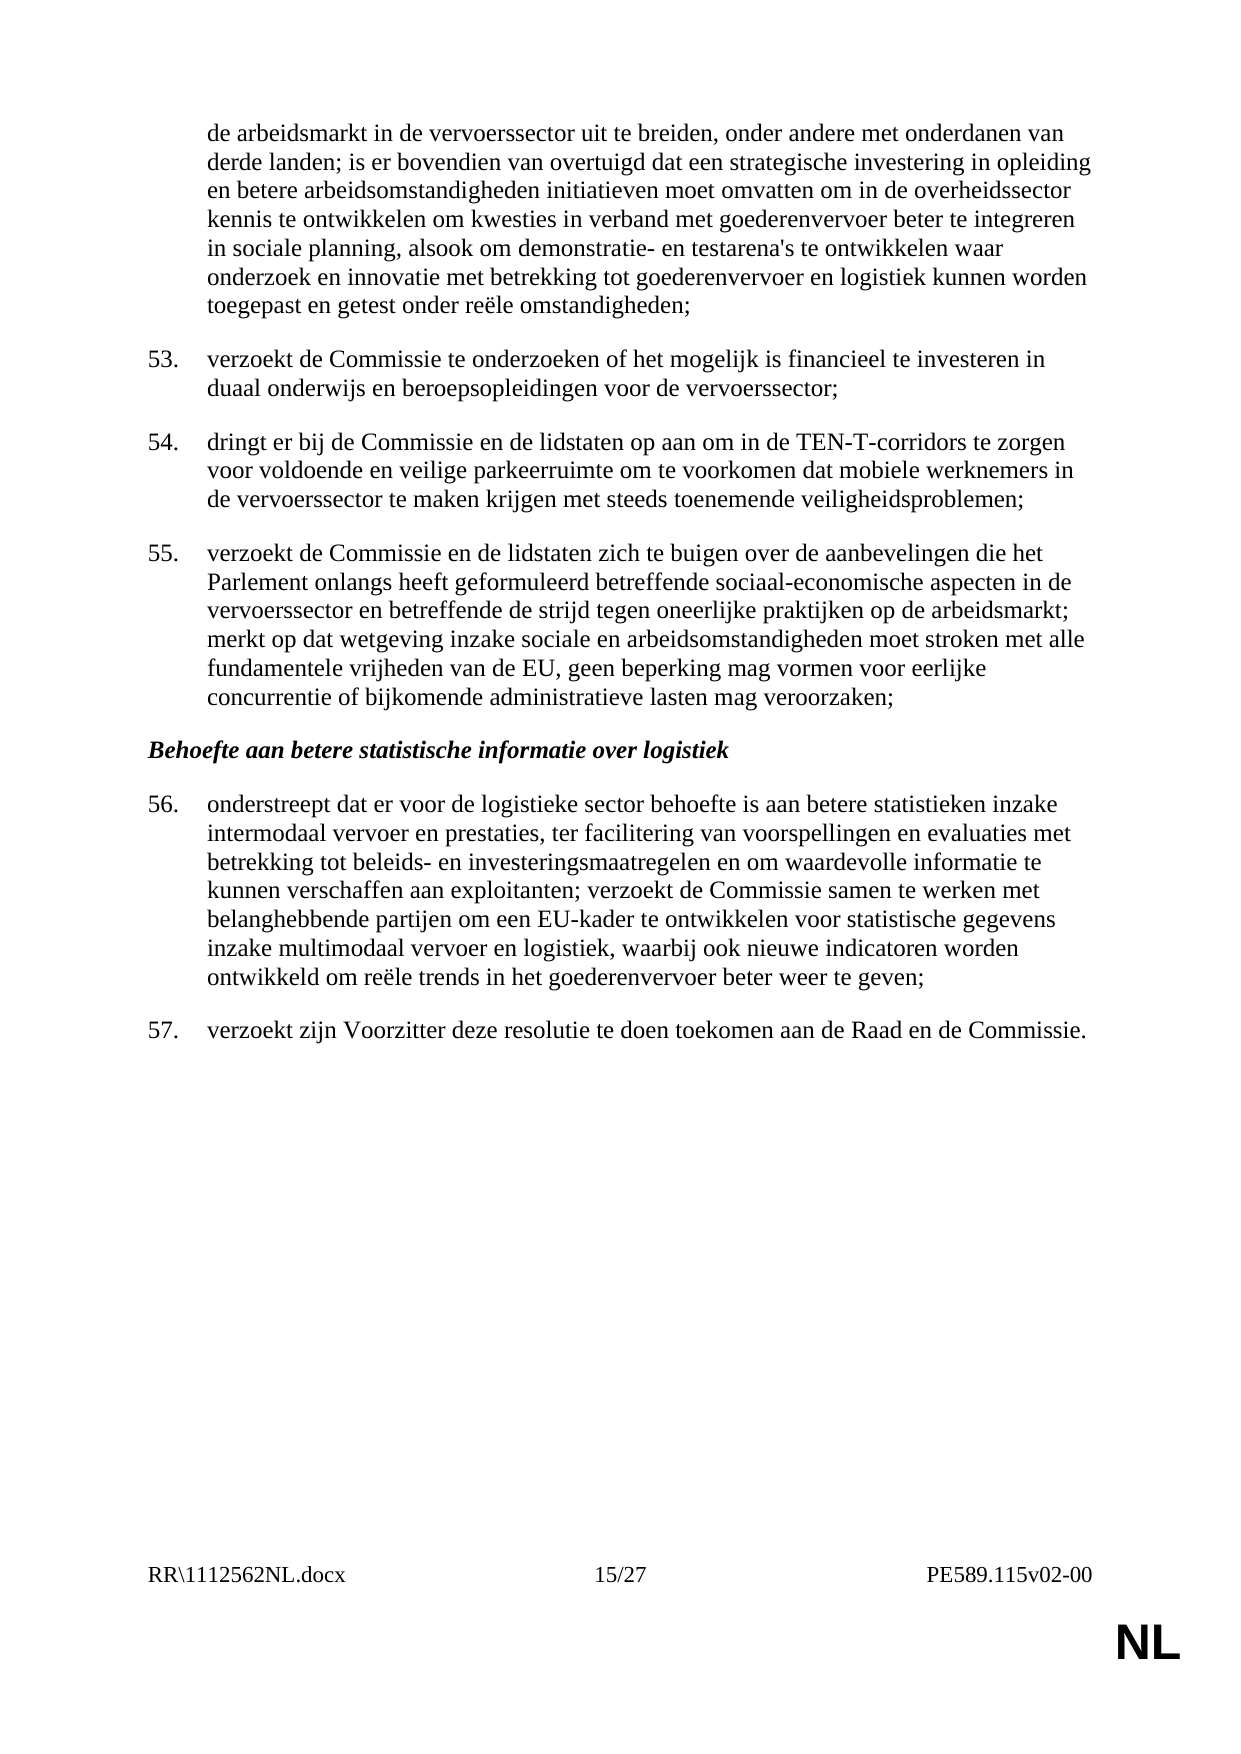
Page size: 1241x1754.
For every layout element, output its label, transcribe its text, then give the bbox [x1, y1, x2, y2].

text 56. onderstreept dat er voor de logistieke sector behoefte is aan betere statistieken inzake intermodaal vervoer en prestaties, ter facilitering van voorspellingen en evaluaties met betrekking tot beleids- en investeringsmaatregelen en om waardevolle informatie te kunnen verschaffen aan exploitanten; verzoekt de Commissie samen te werken met belanghebbende partijen om een EU-kader te ontwikkelen voor statistische gegevens inzake multimodaal vervoer en logistiek, waarbij ook nieuwe indicatoren worden ontwikkeld om reële trends in het goederenvervoer beter weer te geven; [148, 789, 1092, 991]
text 54. dringt er bij de Commissie en de lidstaten op aan om in de TEN-T-corridors te zorgen voor voldoende en veilige parkeerruimte om te voorkomen dat mobiele werknemers in de vervoerssector te maken krijgen met steeds toenemende veiligheidsproblemen; [148, 427, 1092, 513]
text Behoefte aan betere statistische informatie over logistiek [148, 736, 1092, 764]
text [148, 118, 1092, 319]
text 57. verzoekt zijn Voorzitter deze resolutie te doen toekomen aan de Raad en de Commissie. [148, 1016, 1092, 1044]
text 53. verzoekt de Commissie te onderzoeken of het mogelijk is financieel te investeren in duaal onderwijs en beroepsopleidingen voor de vervoerssector; [148, 344, 1092, 402]
text 55. verzoekt de Commissie en de lidstaten zich te buigen over de aanbevelingen die het Parlement onlangs heeft geformuleerd betreffende sociaal-economische aspecten in de vervoerssector en betreffende de strijd tegen oneerlijke praktijken op de arbeidsmarkt; merkt op dat wetgeving inzake sociale en arbeidsomstandigheden moet stroken met alle fundamentele vrijheden van de EU, geen beperking mag vormen voor eerlijke concurrentie of bijkomende administratieve lasten mag veroorzaken; [148, 538, 1092, 711]
